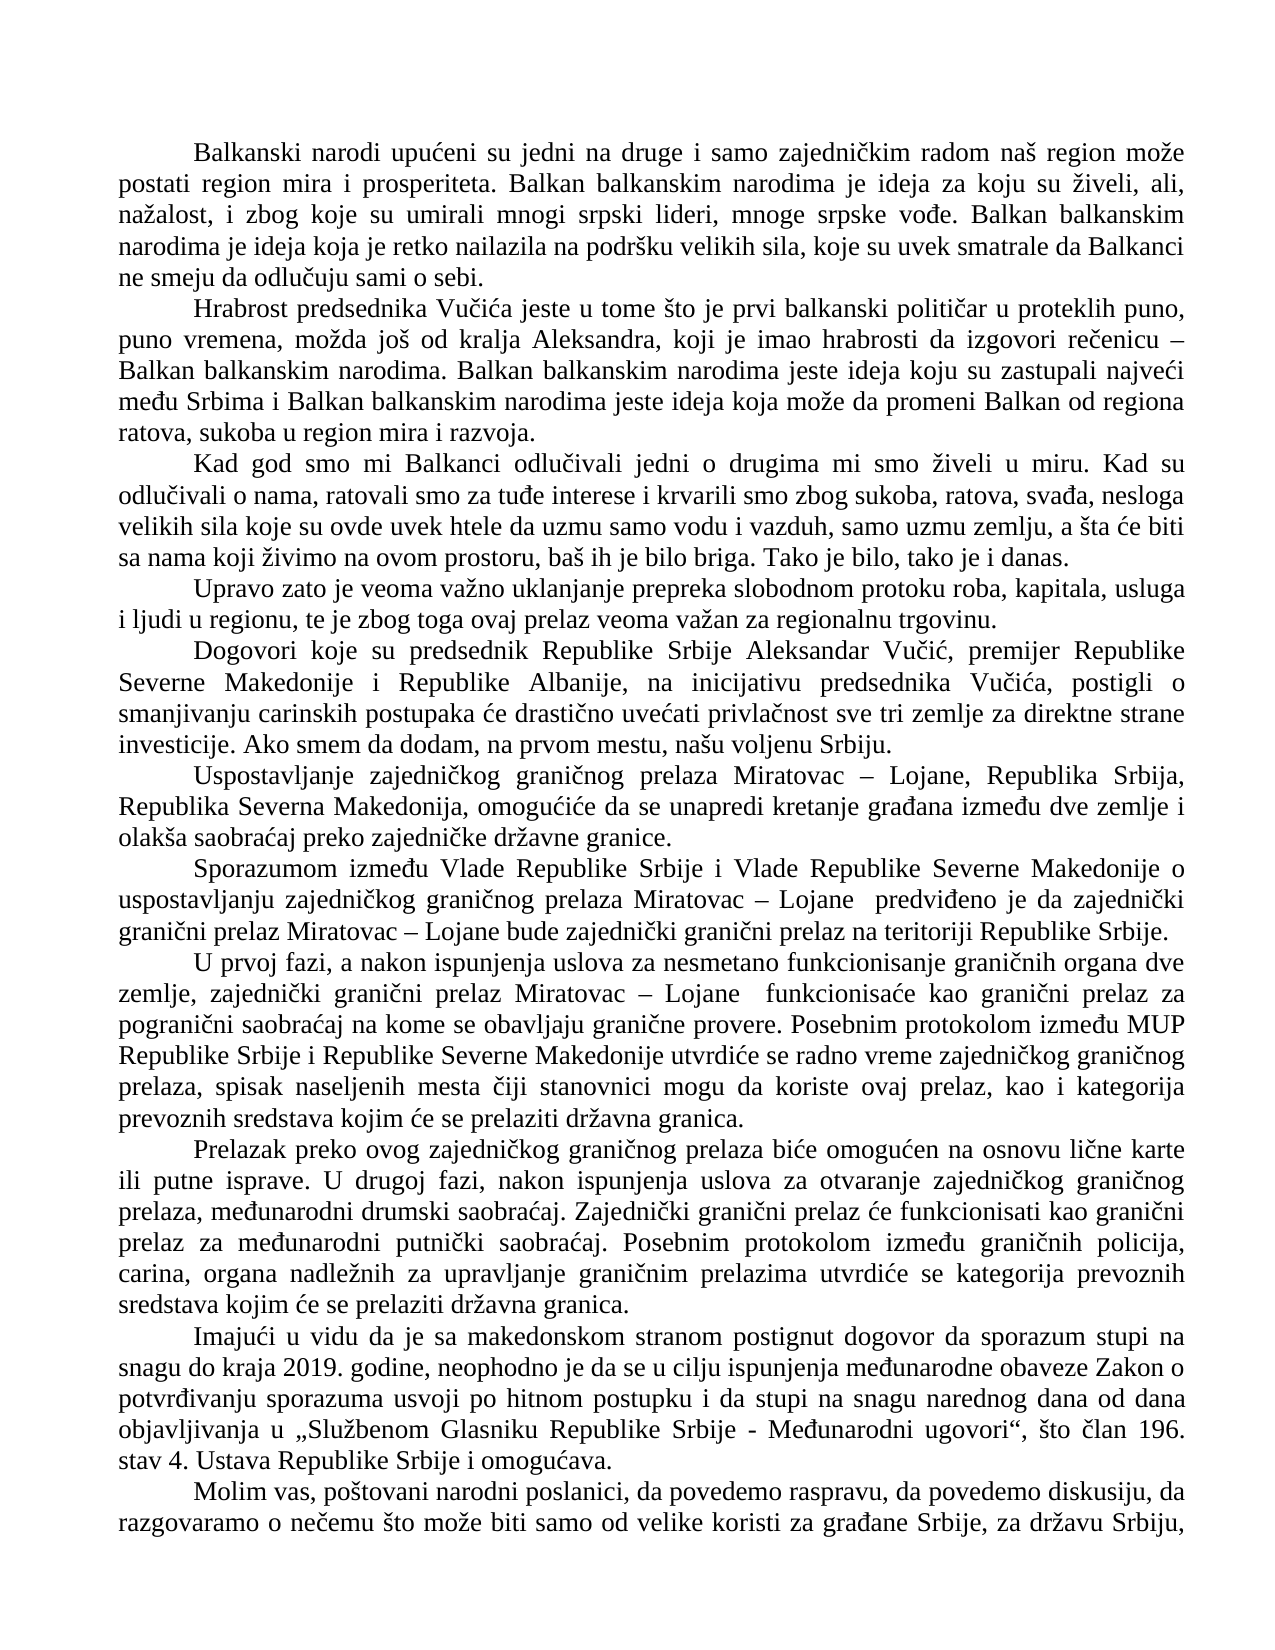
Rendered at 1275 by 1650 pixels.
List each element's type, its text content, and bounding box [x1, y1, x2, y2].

text Uspostavljanje zajedničkog graničnog prelaza Miratovac – Lojane, Republika Srbija, Republika Severna Makedonija, omogućiće da se unapredi kretanje građana između dve zemlje i olakša saobraćaj preko zajedničke državne granice. [118, 759, 1186, 852]
text Sporazumom između Vlade Republike Srbije i Vlade Republike Severne Makedonije o uspostavljanju zajedničkog graničnog prelaza Miratovac – Lojane predviđeno je da zajednički granični prelaz Miratovac – Lojane bude zajednički granični prelaz na teritoriji Republike Srbije. [118, 852, 1186, 946]
text Balkanski narodi upućeni su jedni na druge i samo zajedničkim radom naš region može postati region mira i prosperiteta. Balkan balkanskim narodima je ideja za koju su živeli, ali, nažalost, i zbog koje su umirali mnogi srpski lideri, mnoge srpske vođe. Balkan balkanskim narodima je ideja koja je retko nailazila na podršku velikih sila, koje su uvek smatrale da Balkanci ne smeju da odlučuju sami o sebi. [118, 136, 1186, 292]
text Upravo zato je veoma važno uklanjanje prepreka slobodnom protoku roba, kapitala, usluga i ljudi u regionu, te je zbog toga ovaj prelaz veoma važan za regionalnu trgovinu. [118, 572, 1186, 634]
text Imajući u vidu da je sa makedonskom stranom postignut dogovor da sporazum stupi na snagu do kraja 2019. godine, neophodno je da se u cilju ispunjenja međunarodne obaveze Zakon o potvrđivanju sporazuma usvoji po hitnom postupku i da stupi na snagu narednog dana od dana objavljivanja u „Službenom Glasniku Republike Srbije - Međunarodni ugovori“, što član 196. stav 4. Ustava Republike Srbije i omogućava. [118, 1320, 1186, 1475]
text Kad god smo mi Balkanci odlučivali jedni o drugima mi smo živeli u miru. Kad su odlučivali o nama, ratovali smo za tuđe interese i krvarili smo zbog sukoba, ratova, svađa, nesloga velikih sila koje su ovde uvek htele da uzmu samo vodu i vazduh, samo uzmu zemlju, a šta će biti sa nama koji živimo na ovom prostoru, baš ih je bilo briga. Tako je bilo, tako je i danas. [118, 448, 1186, 572]
text Hrabrost predsednika Vučića jeste u tome što je prvi balkanski političar u proteklih puno, puno vremena, možda još od kralja Aleksandra, koji je imao hrabrosti da izgovori rečenicu – Balkan balkanskim narodima. Balkan balkanskim narodima jeste ideja koju su zastupali najveći među Srbima i Balkan balkanskim narodima jeste ideja koja može da promeni Balkan od regiona ratova, sukoba u region mira i razvoja. [118, 292, 1186, 448]
text U prvoj fazi, a nakon ispunjenja uslova za nesmetano funkcionisanje graničnih organa dve zemlje, zajednički granični prelaz Miratovac – Lojane funkcionisaće kao granični prelaz za pogranični saobraćaj na kome se obavljaju granične provere. Posebnim protokolom između MUP Republike Srbije i Republike Severne Makedonije utvrdiće se radno vreme zajedničkog graničnog prelaza, spisak naseljenih mesta čiji stanovnici mogu da koriste ovaj prelaz, kao i kategorija prevoznih sredstava kojim će se prelaziti državna granica. [118, 946, 1186, 1133]
text Dogovori koje su predsednik Republike Srbije Aleksandar Vučić, premijer Republike Severne Makedonije i Republike Albanije, na inicijativu predsednika Vučića, postigli o smanjivanju carinskih postupaka će drastično uvećati privlačnost sve tri zemlje za direktne strane investicije. Ako smem da dodam, na prvom mestu, našu voljenu Srbiju. [118, 634, 1186, 759]
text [118, 1475, 1186, 1538]
text Prelazak preko ovog zajedničkog graničnog prelaza biće omogućen na osnovu lične karte ili putne isprave. U drugoj fazi, nakon ispunjenja uslova za otvaranje zajedničkog graničnog prelaza, međunarodni drumski saobraćaj. Zajednički granični prelaz će funkcionisati kao granični prelaz za međunarodni putnički saobraćaj. Posebnim protokolom između graničnih policija, carina, organa nadležnih za upravljanje graničnim prelazima utvrdiće se kategorija prevoznih sredstava kojim će se prelaziti državna granica. [118, 1133, 1186, 1320]
